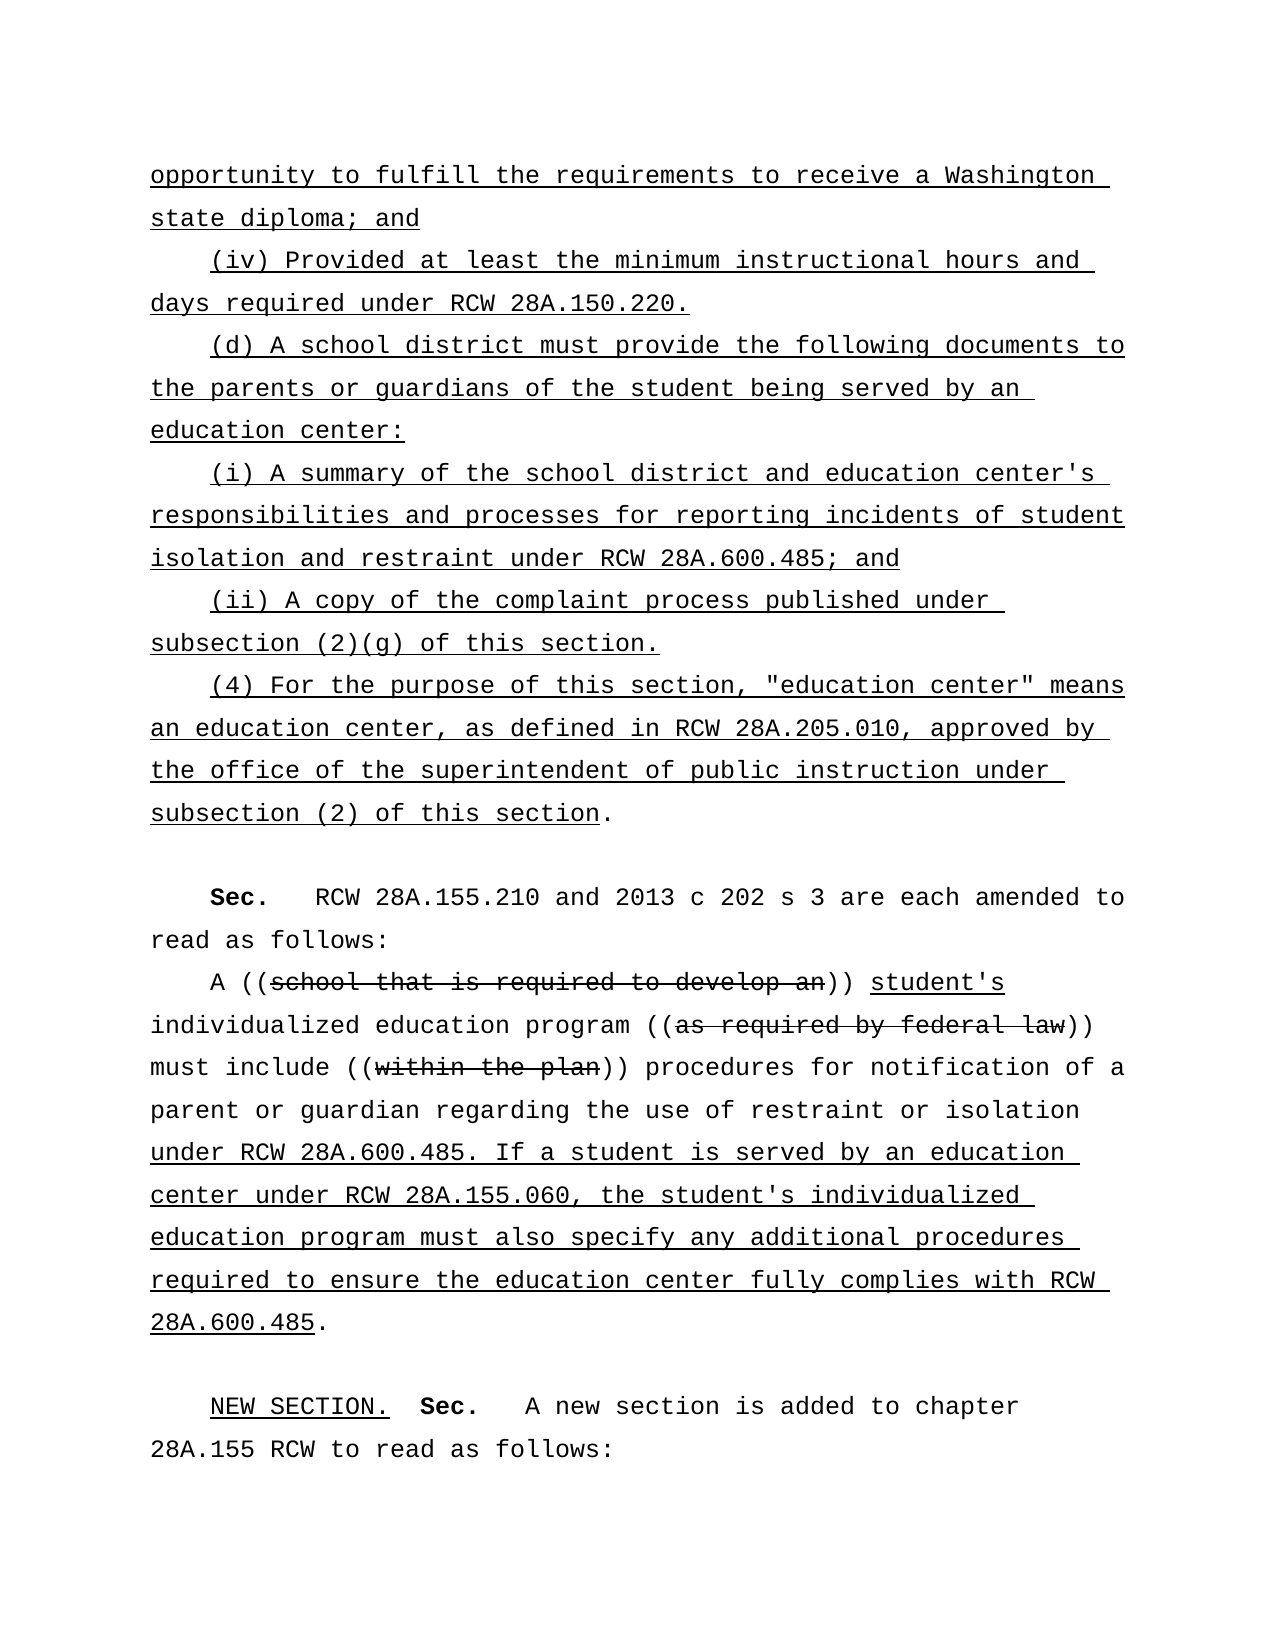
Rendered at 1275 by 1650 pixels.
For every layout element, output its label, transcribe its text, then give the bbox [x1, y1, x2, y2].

text A ((school that is required to develop an)) student's individualized education program ((as required by federal law)) must include ((within the plan)) procedures for notification of a parent or guardian regarding the use of restraint or isolation under RCW 28A.600.485. If a student is served by an education center under RCW 28A.155.060, the student's individualized education program must also specify any additional procedures required to ensure the education center fully complies with RCW 28A.600.485. [150, 957, 1125, 1339]
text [150, 150, 1125, 235]
text (i) A summary of the school district and education center's responsibilities and processes for reporting incidents of student isolation and restraint under RCW 28A.600.485; and [150, 528, 1125, 575]
text (4) For the purpose of this section, "education center" means an education center, as defined in RCW 28A.205.010, approved by the office of the superintendent of public instruction under subsection (2) of this section. [150, 660, 1125, 830]
text (iv) Provided at least the minimum instructional hours and days required under RCW 28A.150.220. [150, 235, 1125, 320]
text Sec. RCW 28A.155.210 and 2013 c 202 s 3 are each amended to read as follows: [150, 872, 1125, 957]
text (i) A summary of the school district and education center's responsibilities and processes for reporting incidents of student isolation and restraint under RCW 28A.600.485; and [150, 447, 1125, 526]
text (d) A school district must provide the following documents to the parents or guardians of the student being served by an education center: [150, 320, 1125, 447]
text NEW SECTION. Sec. A new section is added to chapter 28A.155 RCW to read as follows: [150, 1381, 1125, 1466]
text (ii) A copy of the complaint process published under subsection (2)(g) of this section. [150, 575, 1125, 660]
